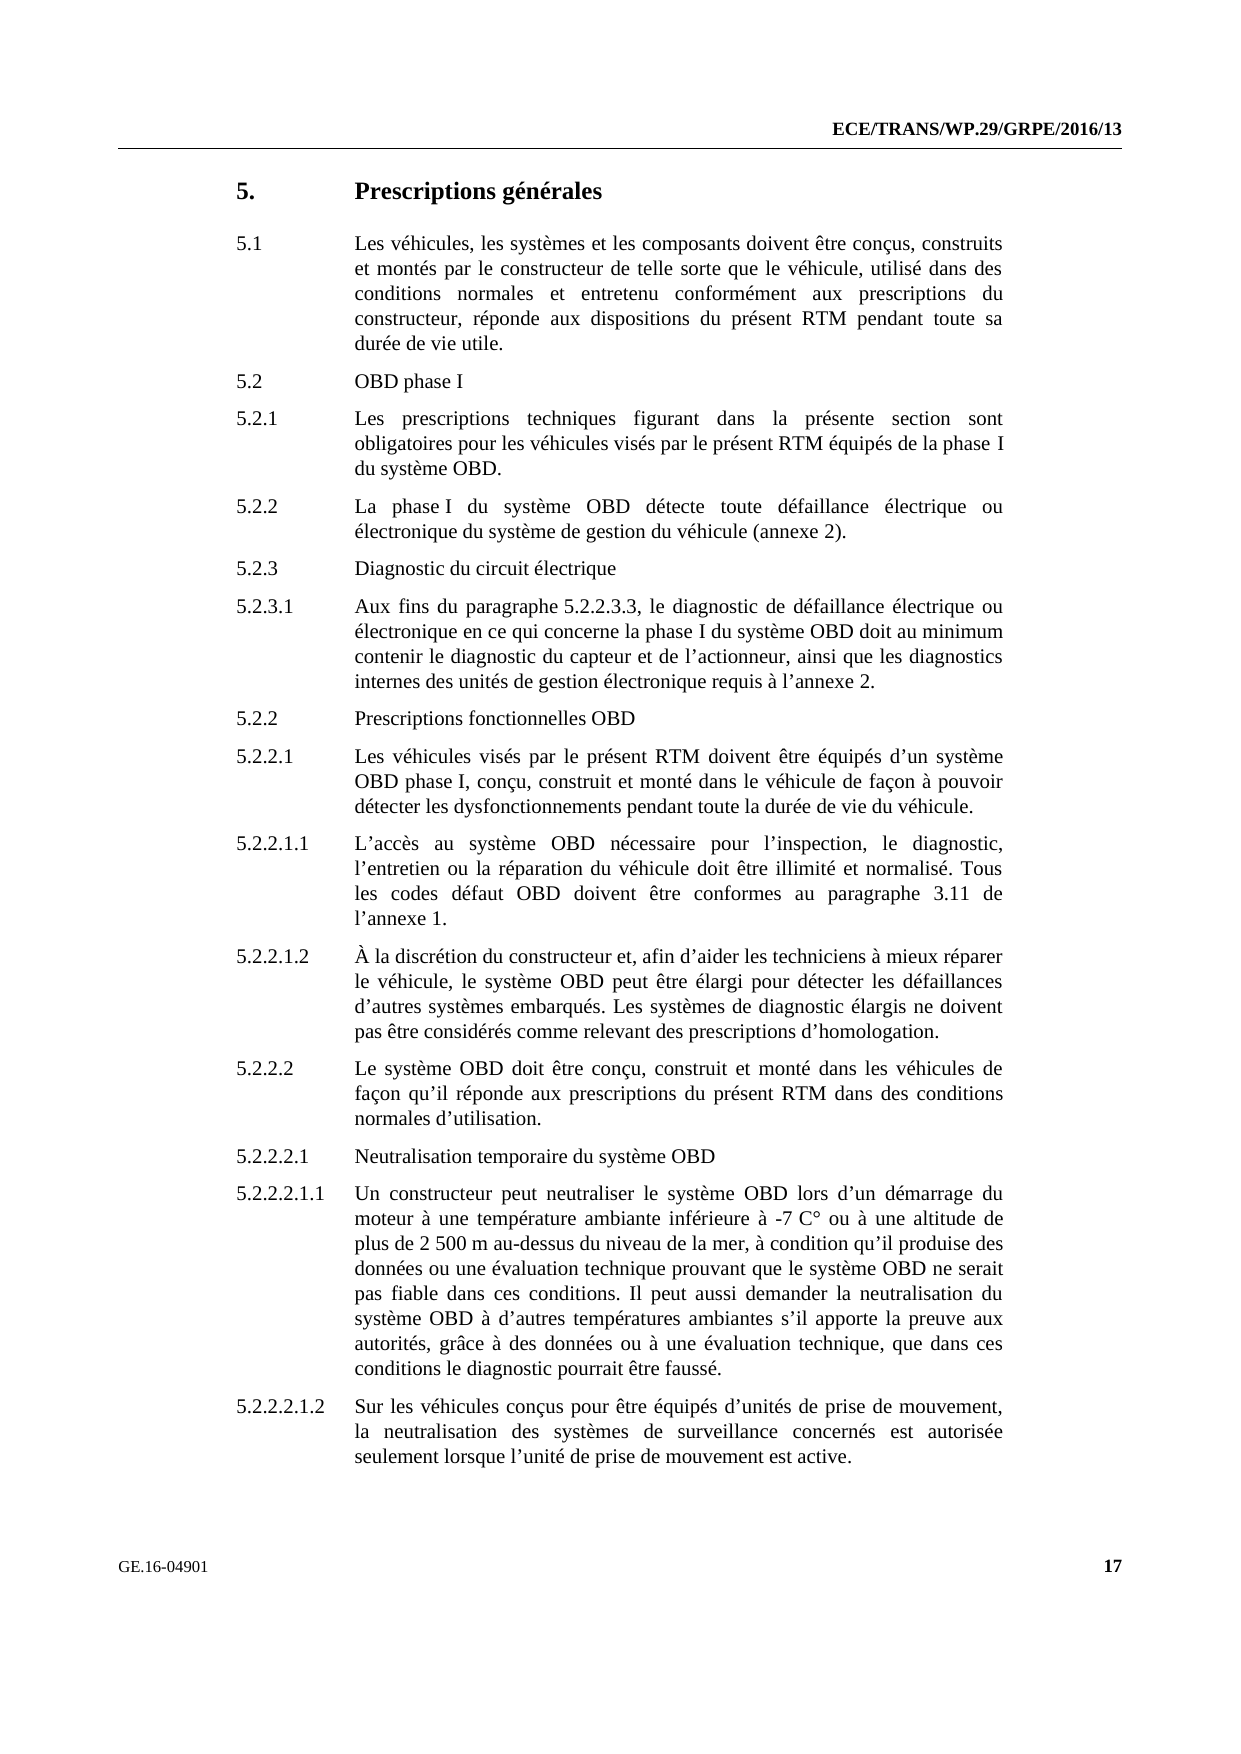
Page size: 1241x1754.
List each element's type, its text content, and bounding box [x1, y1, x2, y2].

text 5.1 Les véhicules, les systèmes et les composants doivent être conçus, construits et montés par le constructeur de telle sorte que le véhicule, utilisé dans des conditions normales et entretenu conformément aux prescriptions du constructeur, réponde aux dispositions du présent RTM pendant toute sa durée de vie utile. [236, 230, 1004, 355]
text 5.2.2.2.1 Neutralisation temporaire du système OBD [236, 1143, 1004, 1168]
text 5. Prescriptions générales [118, 177, 1004, 205]
text 5.2.2.1.1 L’accès au système OBD nécessaire pour l’inspection, le diagnostic, l’entretien ou la réparation du véhicule doit être illimité et normalisé. Tous les codes défaut OBD doivent être conformes au paragraphe 3.11 de l’annexe 1. [236, 830, 1004, 930]
text 5.2.3 Diagnostic du circuit électrique [236, 555, 1004, 580]
text 5.2.2.2.1.1 Un constructeur peut neutraliser le système OBD lors d’un démarrage du moteur à une température ambiante inférieure à -7 C° ou à une altitude de plus de 2 500 m au-dessus du niveau de la mer, à condition qu’il produise des données ou une évaluation technique prouvant que le système OBD ne serait pas fiable dans ces conditions. Il peut aussi demander la neutralisation du système OBD à d’autres températures ambiantes s’il apporte la preuve aux autorités, grâce à des données ou à une évaluation technique, que dans ces conditions le diagnostic pourrait être faussé. [236, 1180, 1004, 1380]
text 5.2.2 Prescriptions fonctionnelles OBD [236, 705, 1004, 730]
text 5.2.2.2 Le système OBD doit être conçu, construit et monté dans les véhicules de façon qu’il réponde aux prescriptions du présent RTM dans des conditions normales d’utilisation. [236, 1055, 1004, 1130]
text 5.2.2.1.2 À la discrétion du constructeur et, afin d’aider les techniciens à mieux réparer le véhicule, le système OBD peut être élargi pour détecter les défaillances d’autres systèmes embarqués. Les systèmes de diagnostic élargis ne doivent pas être considérés comme relevant des prescriptions d’homologation. [236, 943, 1004, 1043]
text 5.2.1 Les prescriptions techniques figurant dans la présente section sont obligatoires pour les véhicules visés par le présent RTM équipés de la phase I du système OBD. [236, 405, 1004, 480]
text 5.2 OBD phase I [236, 368, 1004, 393]
text 5.2.3.1 Aux fins du paragraphe 5.2.2.3.3, le diagnostic de défaillance électrique ou électronique en ce qui concerne la phase I du système OBD doit au minimum contenir le diagnostic du capteur et de l’actionneur, ainsi que les diagnostics internes des unités de gestion électronique requis à l’annexe 2. [236, 593, 1004, 693]
text 5.2.2.2.1.2 Sur les véhicules conçus pour être équipés d’unités de prise de mouvement, la neutralisation des systèmes de surveillance concernés est autorisée seulement lorsque l’unité de prise de mouvement est active. [236, 1393, 1004, 1468]
text 5.2.2 La phase I du système OBD détecte toute défaillance électrique ou électronique du système de gestion du véhicule (annexe 2). [236, 493, 1004, 543]
text 5.2.2.1 Les véhicules visés par le présent RTM doivent être équipés d’un système OBD phase I, conçu, construit et monté dans le véhicule de façon à pouvoir détecter les dysfonctionnements pendant toute la durée de vie du véhicule. [236, 743, 1004, 818]
